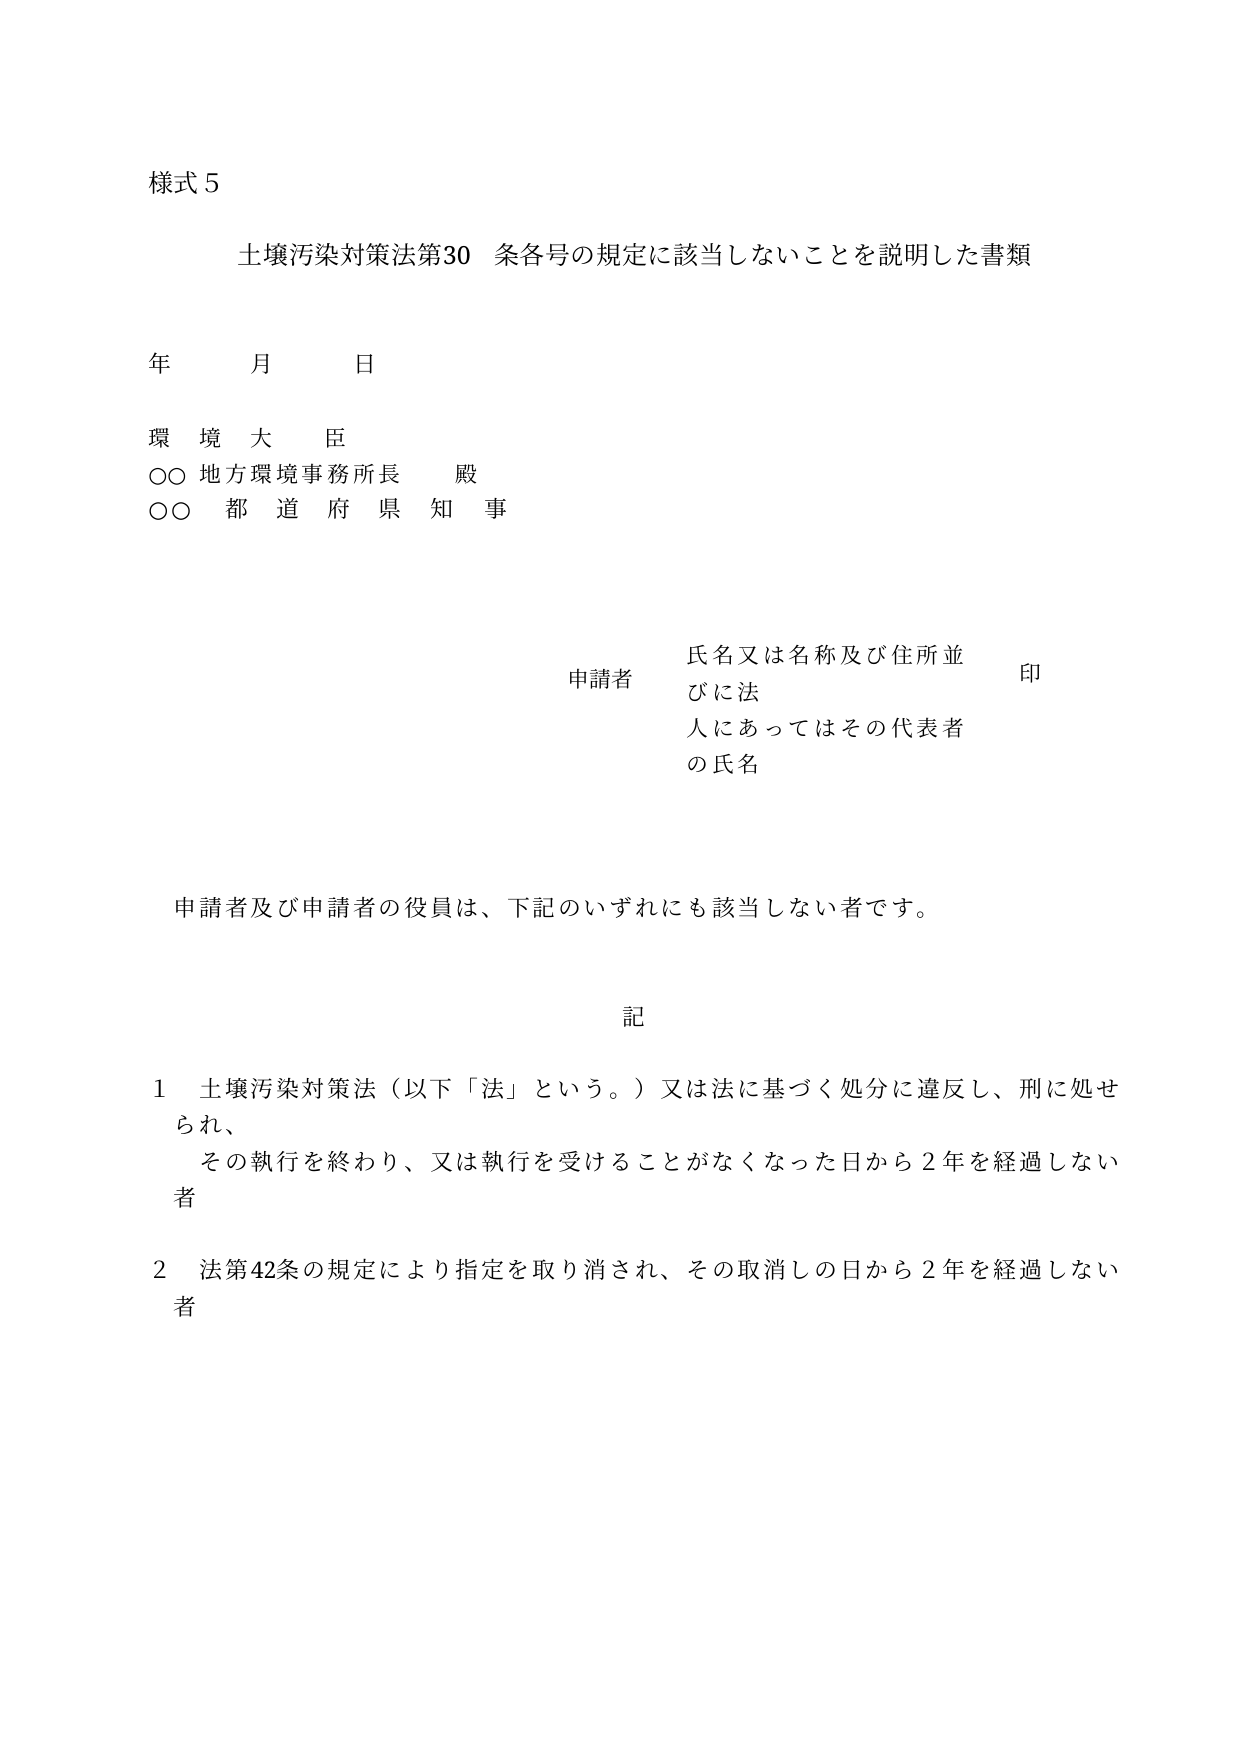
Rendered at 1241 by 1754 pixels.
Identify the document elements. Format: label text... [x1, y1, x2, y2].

text ○○地方環境事務所長 殿 [148, 453, 1122, 489]
text 土壌汚染対策法第30条各号の規定に該当しないことを説明した書類 [148, 236, 1122, 272]
text 記 [148, 997, 1122, 1033]
text 年 月 日 [148, 308, 1122, 381]
table_header 申請者 [557, 635, 654, 779]
text 様式５ [148, 163, 1122, 199]
text 環境大臣 [148, 417, 1122, 453]
table_header 印 [1000, 635, 1043, 779]
text その執行を終わり、又は執行を受けることがなくなった日から２年を経過しない者 [161, 1142, 1122, 1214]
text ○○都道府県知事 [148, 489, 1122, 526]
text １ 土壌汚染対策法（以下「法」という。）又は法に基づく処分に違反し、刑に処せられ、 [148, 1069, 1122, 1142]
table_cell 人にあってはその代表者の氏名 [654, 707, 1000, 779]
text 申請者及び申請者の役員は、下記のいずれにも該当しない者です。 [148, 888, 1122, 924]
text ２ 法第42条の規定により指定を取り消され、その取消しの日から２年を経過しない者 [148, 1251, 1122, 1323]
table_header 氏名又は名称及び住所並びに法 [654, 635, 1000, 707]
